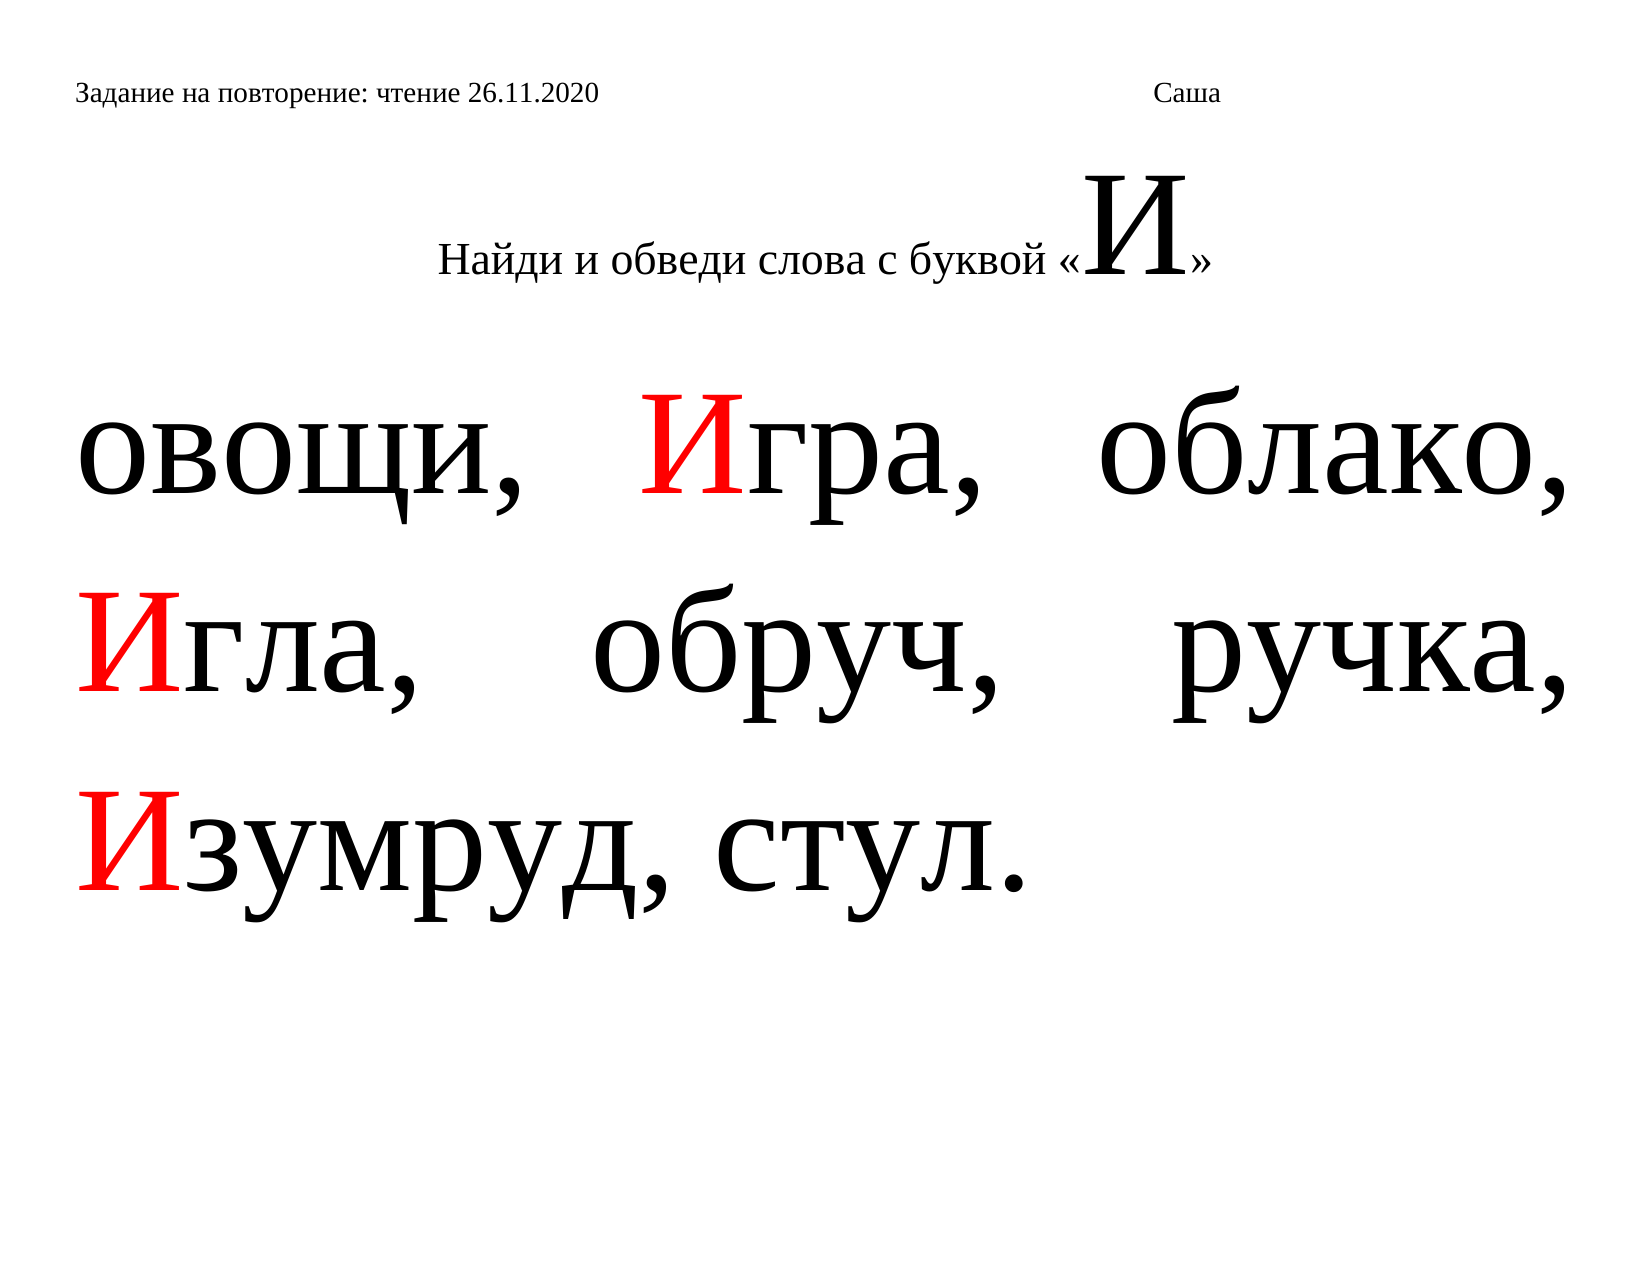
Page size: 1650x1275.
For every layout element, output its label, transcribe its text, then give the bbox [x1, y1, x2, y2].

text овощи, Игра, облако, Игла, обруч, ручка, Изумруд, стул. [75, 353, 1575, 923]
text Задание на повторение: чтение 26.11.2020 Саша [75, 75, 1575, 108]
text Найди и обведи слова с буквой «И» [75, 134, 1575, 307]
